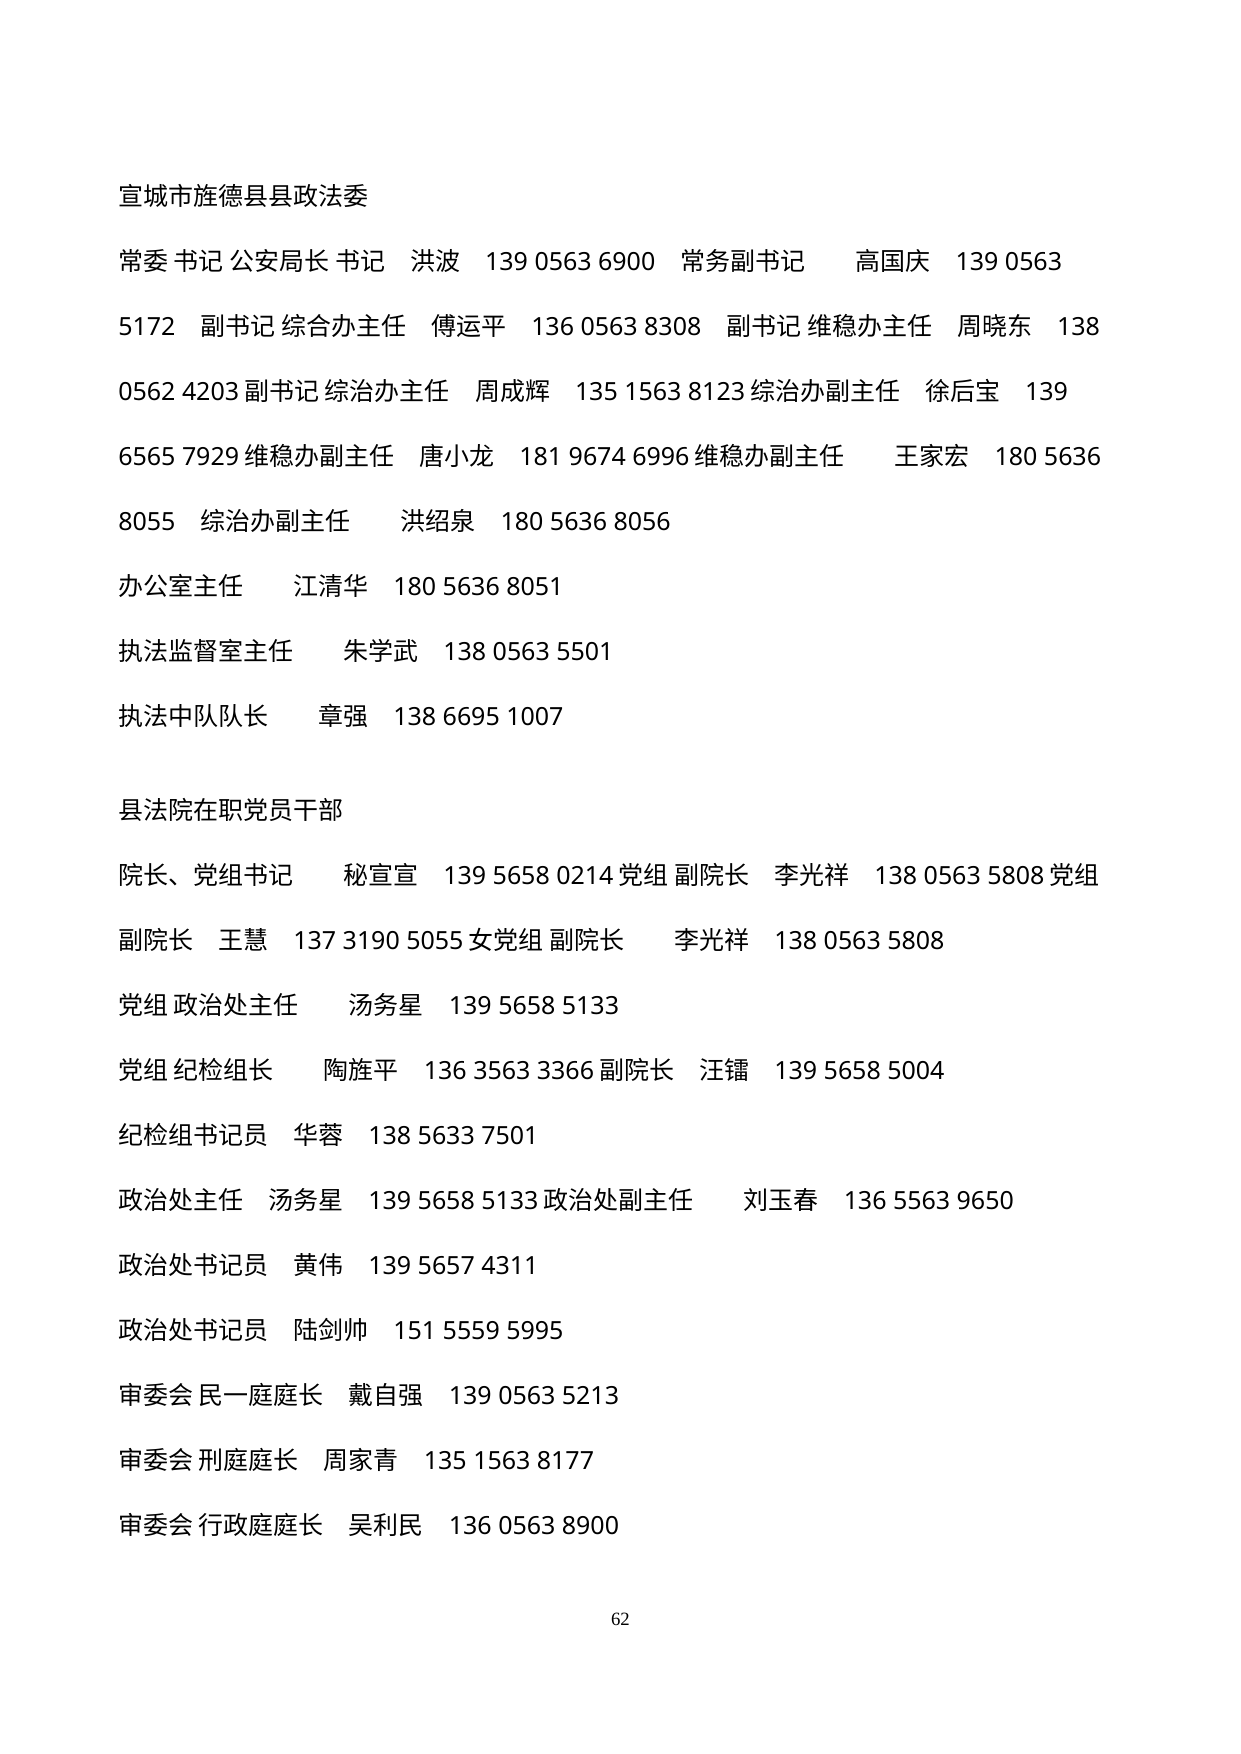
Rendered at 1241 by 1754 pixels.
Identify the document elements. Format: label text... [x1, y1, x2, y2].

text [118, 776, 1122, 1556]
text 宣城市旌德县县政法委 常委 书记 公安局长 书记 洪波 139 0563 6900 常务副书记 高国庆 139 0563 5172 副书记 综合办主任 傅运平 136 0563 8308 副书记 维稳办主任 周晓东 138 0562 4203副书记 综治办主任 周成辉 135 1563 8123综治办副主任 徐后宝 139 6565 7929维稳办副主任 唐小龙 181 9674 6996维稳办副主任 王家宏 180 5636 8055 综治办副主任 洪绍泉 180 5636 8056 办公室主任 江清华 180 5636 8051 执法监督室主任 朱学武 138 0563 5501 执法中队队长 章强 138 6695 1007 [118, 162, 1122, 747]
